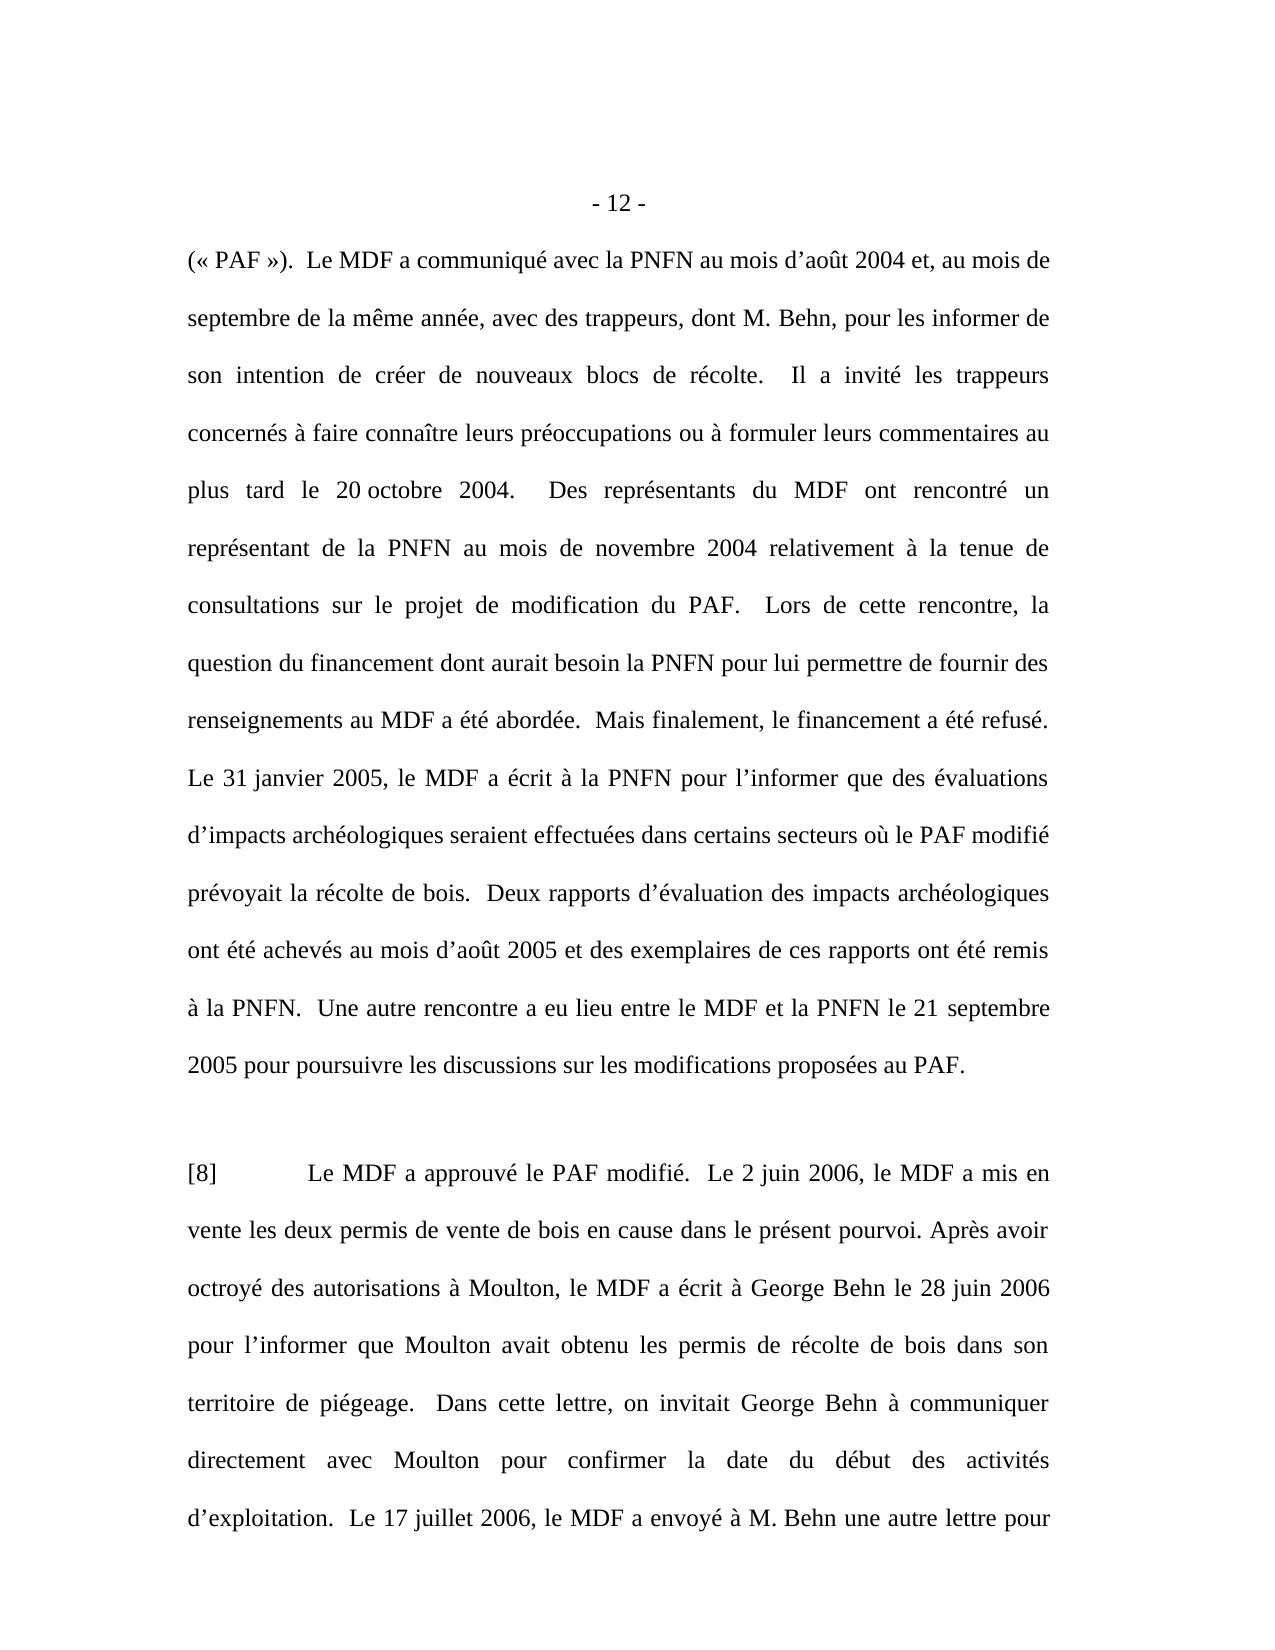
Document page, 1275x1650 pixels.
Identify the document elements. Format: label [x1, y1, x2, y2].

text [187, 1158, 1050, 1531]
text [187, 245, 1050, 1079]
